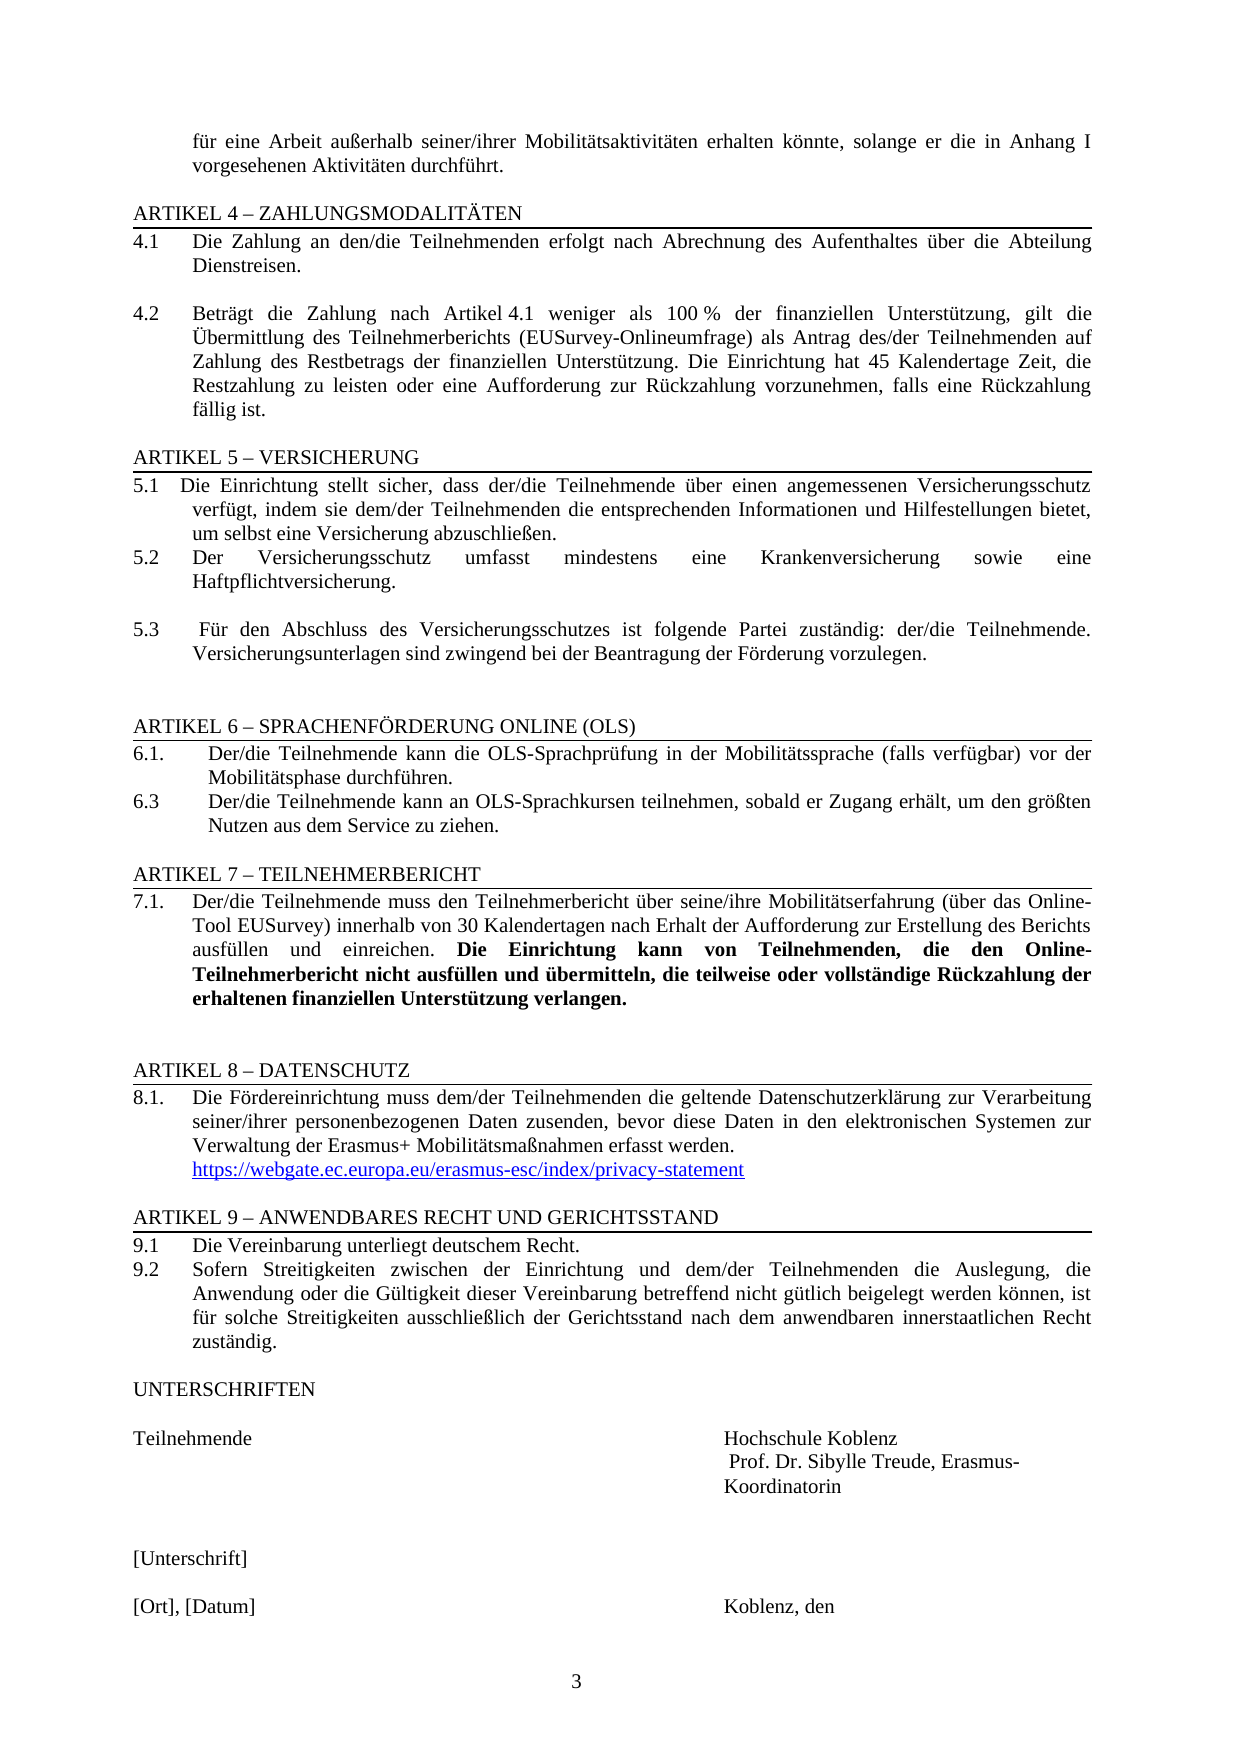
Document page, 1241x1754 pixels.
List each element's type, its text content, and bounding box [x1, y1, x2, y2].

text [133, 129, 1092, 177]
text 6.3 Der/die Teilnehmende kann an OLS-Sprachkursen teilnehmen, sobald er Zugang erhält, um den größten Nutzen aus dem Service zu ziehen. [133, 789, 1092, 837]
text ARTIKEL 9 – ANWENDBARES RECHT UND GERICHTSSTAND [133, 1205, 1092, 1231]
text ARTIKEL 4 – ZAHLUNGSMODALITÄTEN [133, 201, 1092, 227]
text 7.1. Der/die Teilnehmende muss den Teilnehmerbericht über seine/ihre Mobilitätserfahrung (über das Online-Tool EUSurvey) innerhalb von 30 Kalendertagen nach Erhalt der Aufforderung zur Erstellung des Berichts ausfüllen und einreichen. Die Einrichtung kann von Teilnehmenden, die den Online-Teilnehmerbericht nicht ausfüllen und übermitteln, die teilweise oder vollständige Rückzahlung der erhaltenen finanziellen Unterstützung verlangen. [133, 889, 1092, 1009]
text https://webgate.ec.europa.eu/erasmus-esc/index/privacy-statement [133, 1157, 1092, 1181]
text 9.1 Die Vereinbarung unterliegt deutschem Recht. [133, 1233, 1092, 1257]
text 4.2 Beträgt die Zahlung nach Artikel 4.1 weniger als 100 % der finanziellen Unterstützung, gilt die Übermittlung des Teilnehmerberichts (EUSurvey-Onlineumfrage) als Antrag des/der Teilnehmenden auf Zahlung des Restbetrags der finanziellen Unterstützung. Die Einrichtung hat 45 Kalendertage Zeit, die Restzahlung zu leisten oder eine Aufforderung zur Rückzahlung vorzunehmen, falls eine Rückzahlung fällig ist. [133, 301, 1092, 421]
text ARTIKEL 7 – TEILNEHMERBERICHT [133, 862, 1092, 888]
text 6.1. Der/die Teilnehmende kann die OLS-Sprachprüfung in der Mobilitätssprache (falls verfügbar) vor der Mobilitätsphase durchführen. [133, 741, 1092, 789]
text ARTIKEL 6 – SPRACHENFÖRDERUNG ONLINE (OLS) [133, 713, 1092, 740]
text 5.3 Für den Abschluss des Versicherungsschutzes ist folgende Partei zuständig: der/die Teilnehmende. Versicherungsunterlagen sind zwingend bei der Beantragung der Förderung vorzulegen. [133, 617, 1092, 665]
text UNTERSCHRIFTEN [133, 1377, 1092, 1401]
text 5.1 Die Einrichtung stellt sicher, dass der/die Teilnehmende über einen angemessenen Versicherungsschutz verfügt, indem sie dem/der Teilnehmenden die entsprechenden Informationen und Hilfestellungen bietet, um selbst eine Versicherung abzuschließen. [133, 473, 1092, 545]
text ARTIKEL 8 – DATENSCHUTZ [133, 1058, 1092, 1084]
text ARTIKEL 5 – VERSICHERUNG [133, 445, 1092, 471]
text [Unterschrift] [133, 1546, 1092, 1570]
text Teilnehmende Hochschule Koblenz [133, 1425, 1092, 1449]
text 5.2 Der Versicherungsschutz umfasst mindestens eine Krankenversicherung sowie eine Haftpflichtversicherung. [133, 545, 1092, 593]
text 9.2 Sofern Streitigkeiten zwischen der Einrichtung und dem/der Teilnehmenden die Auslegung, die Anwendung oder die Gültigkeit dieser Vereinbarung betreffend nicht gütlich beigelegt werden können, ist für solche Streitigkeiten ausschließlich der Gerichtsstand nach dem anwendbaren innerstaatlichen Recht zuständig. [133, 1257, 1092, 1353]
text [Ort], [Datum] Koblenz, den [133, 1594, 1092, 1618]
text 4.1 Die Zahlung an den/die Teilnehmenden erfolgt nach Abrechnung des Aufenthaltes über die Abteilung Dienstreisen. [133, 229, 1092, 277]
text Prof. Dr. Sibylle Treude, Erasmus-Koordinatorin [723, 1449, 1092, 1498]
text 8.1. Die Fördereinrichtung muss dem/der Teilnehmenden die geltende Datenschutzerklärung zur Verarbeitung seiner/ihrer personenbezogenen Daten zusenden, bevor diese Daten in den elektronischen Systemen zur Verwaltung der Erasmus+ Mobilitätsmaßnahmen erfasst werden. [133, 1085, 1092, 1157]
